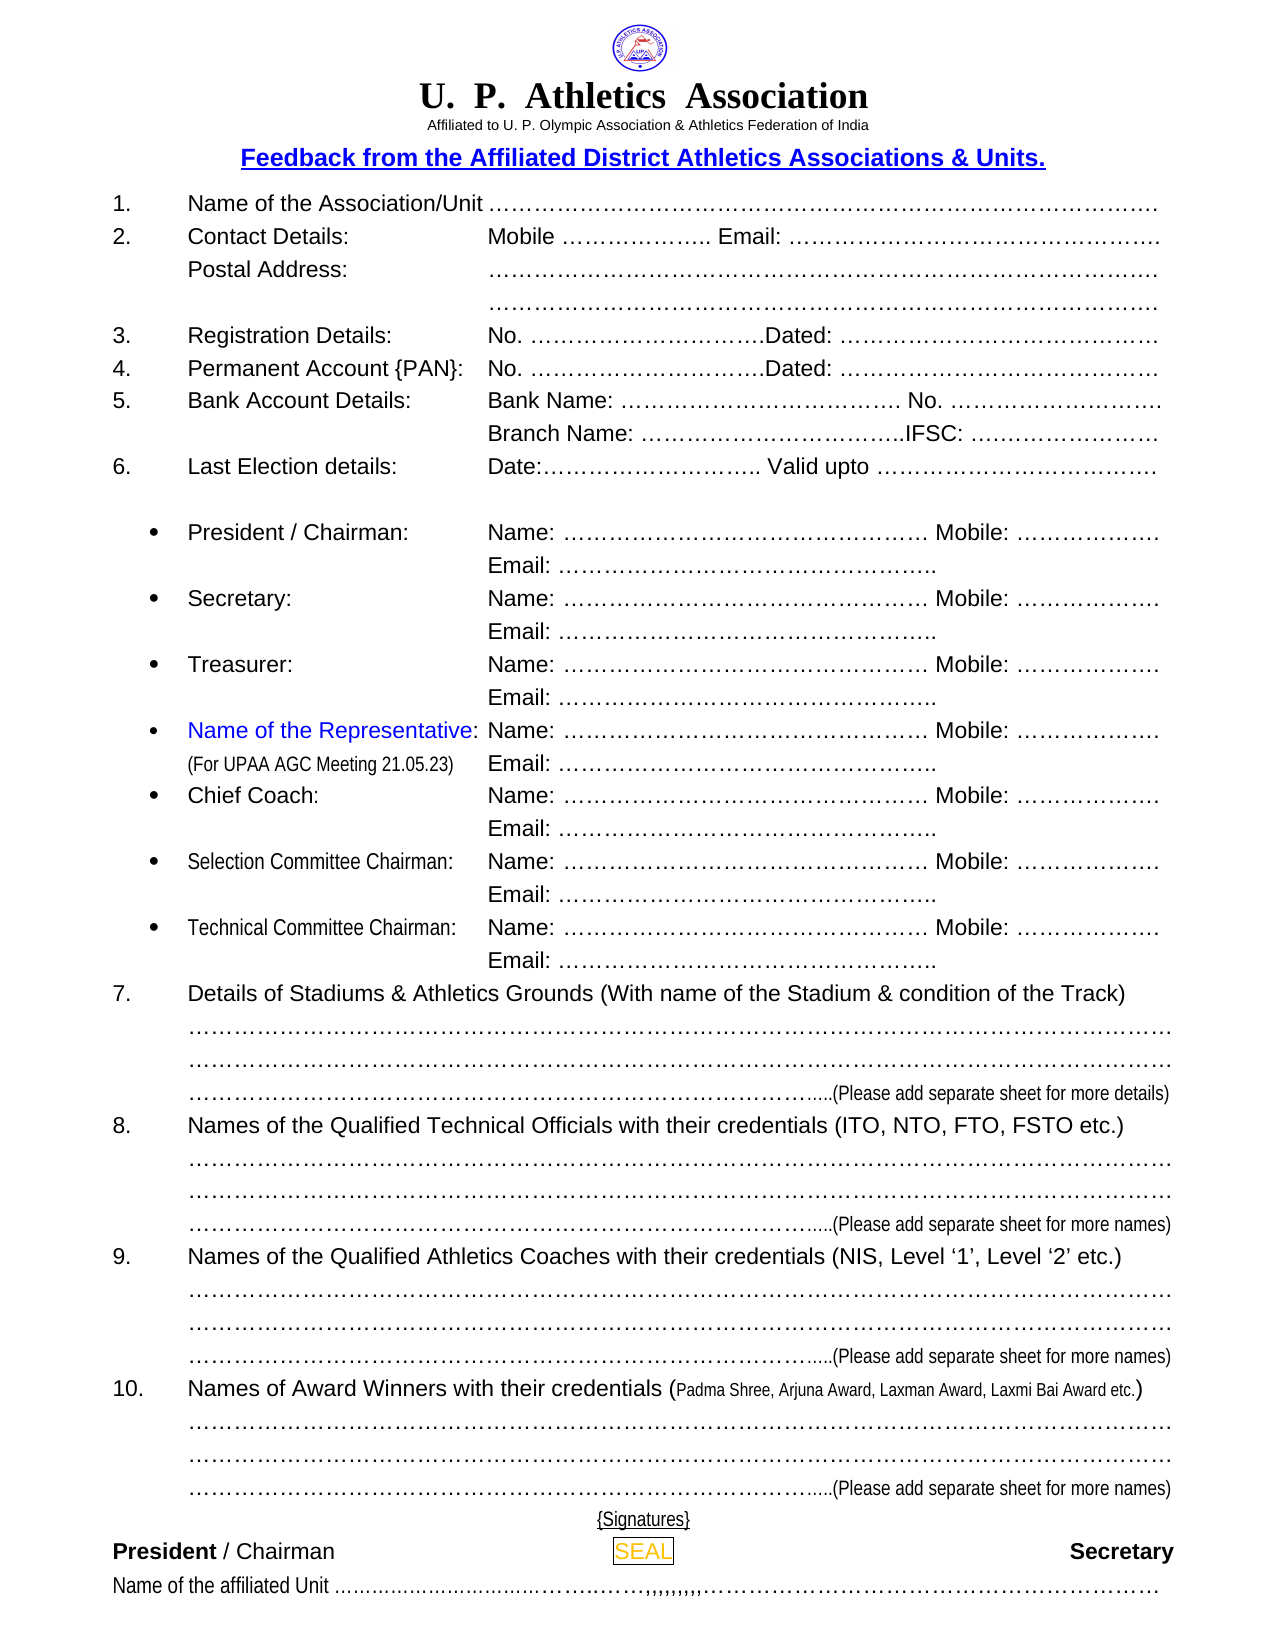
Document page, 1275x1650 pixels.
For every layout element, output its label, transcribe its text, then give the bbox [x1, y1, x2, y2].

text (For UPAA AGC Meeting 21.05.23) Email: ………………………………………….. [112, 749, 1174, 776]
list 9. Names of the Qualified Athletics Coaches with their credentials (NIS, Level ‘1’, Level ‘2’ etc.) [112, 1243, 1174, 1270]
list 8. Names of the Qualified Technical Officials with their credentials (ITO, NTO, FTO, FSTO etc.) [112, 1112, 1174, 1138]
text 4. Permanent Account {PAN}: No. ………………………….Dated: …………………………………… [112, 354, 1174, 381]
list ………………………………………………………………………………………………………………… [112, 1144, 1174, 1171]
text …………………………………………………………………………..(Please add separate sheet for more names) [112, 1210, 1174, 1237]
list Technical Committee Chairman: Name: ………………………………………… Mobile: ………………. [150, 914, 1174, 941]
list 6. Last Election details: Date:……………………….. Valid upto ………………………………. [112, 453, 1174, 480]
text Branch Name: ……………………………..IFSC: ….………………… [112, 420, 1174, 447]
list Name of the Association/Unit ……………………………………………………………………………. [112, 190, 1174, 216]
list ……………………………………………………………………………. [112, 289, 1174, 315]
list Secretary: Name: ………………………………………… Mobile: ………………. [150, 585, 1174, 611]
list ………………………………………………………………………………………………………………… [112, 1177, 1174, 1204]
text Name of the affiliated Unit …………………………………..……,,,,,,,,,…………………………………………………… [112, 1572, 1174, 1598]
list ………………………………………………………………………………………………………………… [112, 1046, 1174, 1072]
list Postal Address: ……………………………………………………………………………. [112, 256, 1174, 282]
list ………………………………………………………………………………………………………………… [112, 1408, 1174, 1434]
text President / Chairman SEAL Secretary [112, 1537, 613, 1565]
list Email: ………………………………………….. [412, 552, 1174, 578]
text Feedback from the Affiliated District Athletics Associations & Units. [112, 143, 1174, 172]
text U. P. Athletics Association [112, 74, 1174, 117]
text {Signatures} [112, 1507, 1174, 1531]
text …………………………………………………………………………..(Please add separate sheet for more names) [112, 1342, 1174, 1368]
list ………………………………………………………………………………………………………………… [112, 1309, 1174, 1336]
text 3. Registration Details: No. ………………………….Dated: …………………………………… [112, 322, 1174, 348]
list Name of the Representative: Name: ………………………………………… Mobile: ………………. [150, 717, 1174, 743]
text …………………………………………………………………………..(Please add separate sheet for more names) [112, 1474, 1174, 1500]
list Treasurer: Name: ………………………………………… Mobile: ………………. [150, 651, 1174, 677]
list 10. Names of Award Winners with their credentials (Padma Shree, Arjuna Award, Laxman Award, Laxmi Bai Award etc.) [112, 1375, 1174, 1401]
text 5. Bank Account Details: Bank Name: ………………………………. No. ………………………. [112, 387, 1174, 414]
text …………………………………………………………………………..(Please add separate sheet for more details) [112, 1079, 1174, 1105]
list ………………………………………………………………………………………………………………… [112, 1441, 1174, 1467]
list Email: ………………………………………….. [412, 684, 1174, 710]
list Email: ………………………………………….. [412, 618, 1174, 644]
list Email: ………………………………………….. [412, 881, 1174, 908]
text President / Chairman SEAL Secretary [674, 1537, 1174, 1565]
text Affiliated to U. P. Olympic Association & Athletics Federation of India [112, 117, 1174, 134]
list ………………………………………………………………………………………………………………… [112, 1276, 1174, 1303]
list ………………………………………………………………………………………………………………… [112, 1013, 1174, 1039]
list Email: ………………………………………….. [412, 815, 1174, 842]
list President / Chairman: Name: ………………………………………… Mobile: ………………. [150, 519, 1174, 546]
list Email: ………………………………………….. [412, 947, 1174, 973]
list 7. Details of Stadiums & Athletics Grounds (With name of the Stadium & condition of the Track) [112, 980, 1174, 1006]
list Chief Coach: Name: ………………………………………… Mobile: ………………. [150, 782, 1174, 809]
list Selection Committee Chairman: Name: ………………………………………… Mobile: ………………. [150, 848, 1174, 875]
list Contact Details: Mobile ……………….. Email: …………………………………………. [112, 223, 1174, 249]
